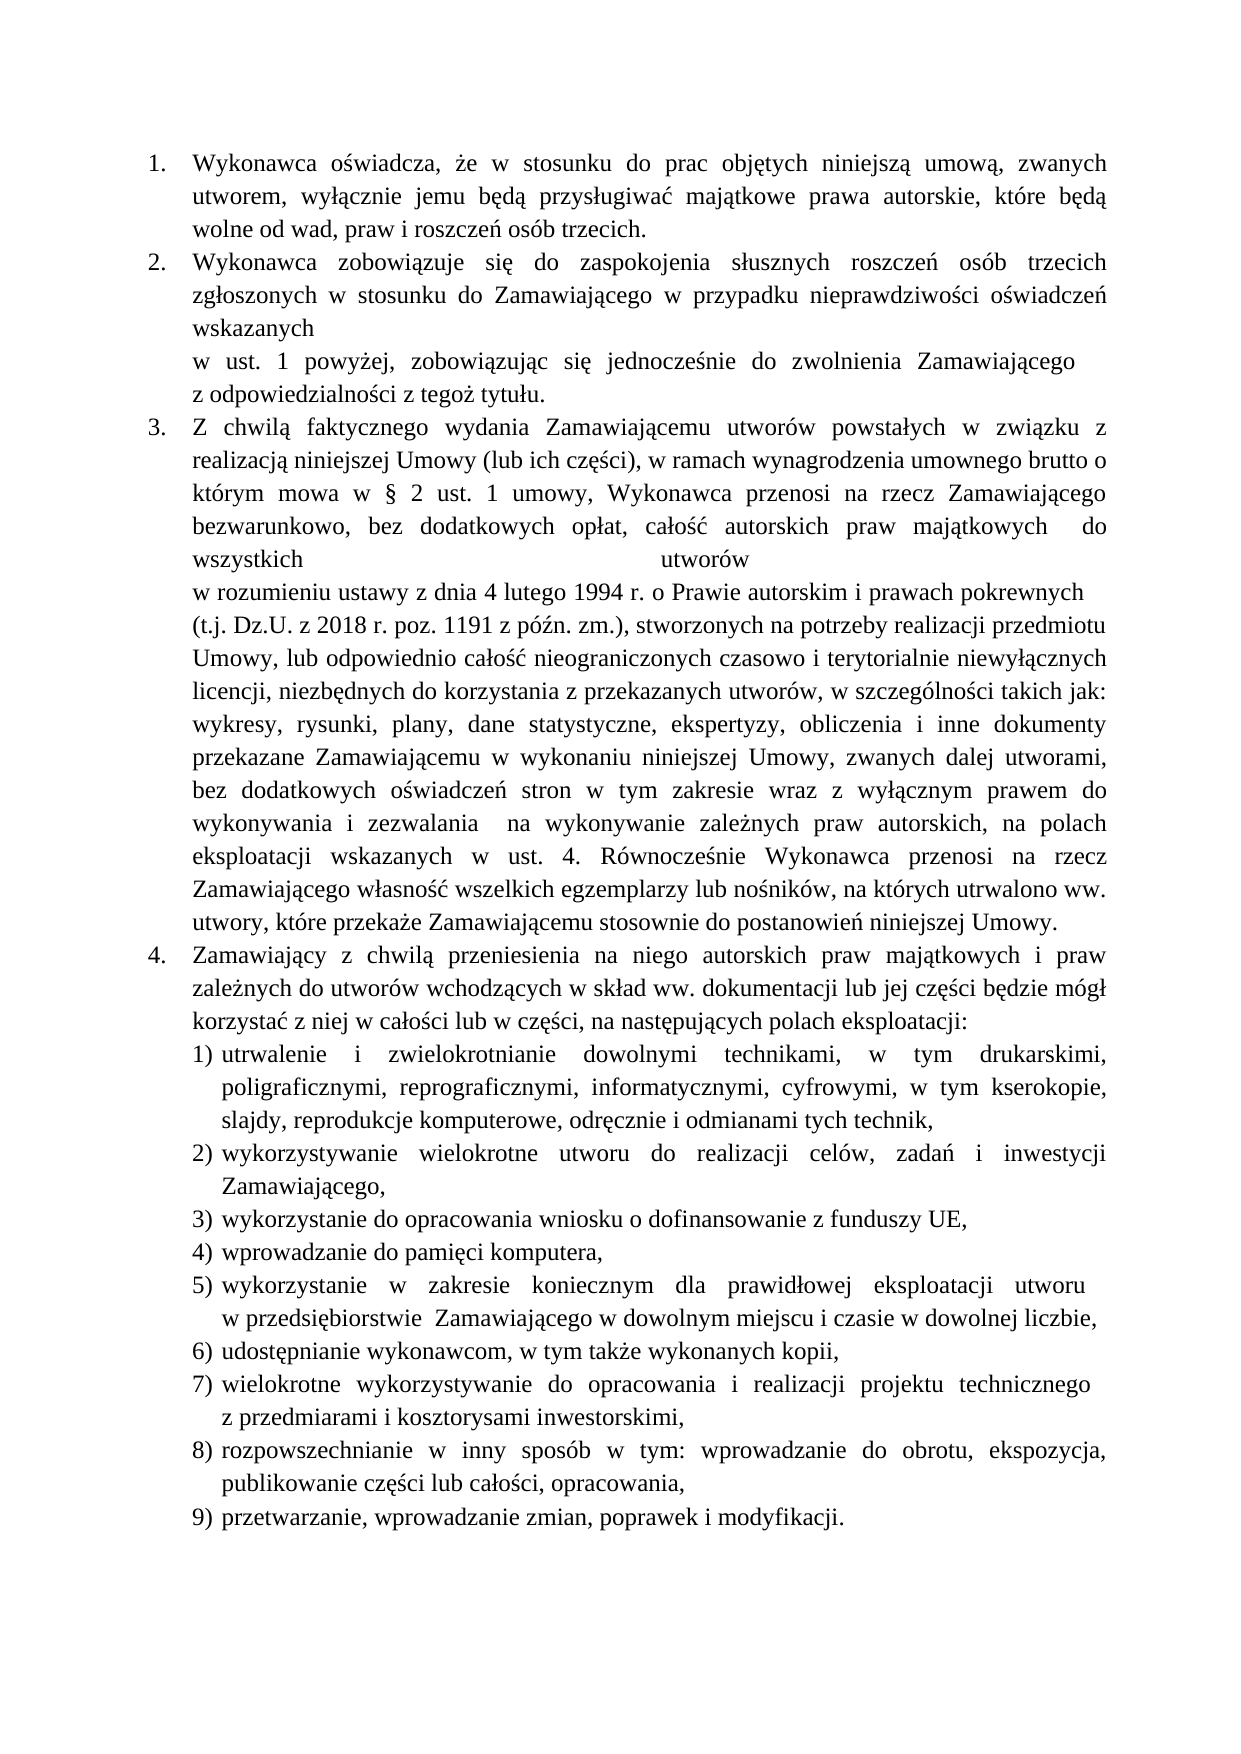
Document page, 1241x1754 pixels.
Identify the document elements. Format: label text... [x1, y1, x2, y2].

list wykorzystywanie wielokrotne utworu do realizacji celów, zadań i inwestycji Zamawiającego, [192, 1138, 1107, 1200]
list Wykonawca zobowiązuje się do zaspokojenia słusznych roszczeń osób trzecich zgłoszonych w stosunku do Zamawiającego w przypadku nieprawdziwości oświadczeń wskazanych w ust. 1 powyżej, zobowiązując się jednocześnie do zwolnienia Zamawiającego z odpowiedzialności z tegoż tytułu. [148, 247, 1107, 408]
list rozpowszechnianie w inny sposób w tym: wprowadzanie do obrotu, ekspozycja, publikowanie części lub całości, opracowania, [192, 1436, 1107, 1497]
list Wykonawca oświadcza, że w stosunku do prac objętych niniejszą umową, zwanych utworem, wyłącznie jemu będą przysługiwać majątkowe prawa autorskie, które będą wolne od wad, praw i roszczeń osób trzecich. [148, 148, 1107, 242]
list wielokrotne wykorzystywanie do opracowania i realizacji projektu technicznego z przedmiarami i kosztorysami inwestorskimi, [192, 1369, 1107, 1431]
list wykorzystanie do opracowania wniosku o dofinansowanie z funduszy UE, [192, 1204, 1107, 1233]
list Z chwilą faktycznego wydania Zamawiającemu utworów powstałych w związku z realizacją niniejszej Umowy (lub ich części), w ramach wynagrodzenia umownego brutto o którym mowa w § 2 ust. 1 umowy, Wykonawca przenosi na rzecz Zamawiającego bezwarunkowo, bez dodatkowych opłat, całość autorskich praw majątkowych do wszystkich utworów w rozumieniu ustawy z dnia 4 lutego 1994 r. o Prawie autorskim i prawach pokrewnych (t.j. Dz.U. z 2018 r. poz. 1191 z późn. zm.), stworzonych na potrzeby realizacji przedmiotu Umowy, lub odpowiednio całość nieograniczonych czasowo i terytorialnie niewyłącznych licencji, niezbędnych do korzystania z przekazanych utworów, w szczególności takich jak: wykresy, rysunki, plany, dane statystyczne, ekspertyzy, obliczenia i inne dokumenty przekazane Zamawiającemu w wykonaniu niniejszej Umowy, zwanych dalej utworami, bez dodatkowych oświadczeń stron w tym zakresie wraz z wyłącznym prawem do wykonywania i zezwalania na wykonywanie zależnych praw autorskich, na polach eksploatacji wskazanych w ust. 4. Równocześnie Wykonawca przenosi na rzecz Zamawiającego własność wszelkich egzemplarzy lub nośników, na których utrwalono ww. utwory, które przekaże Zamawiającemu stosownie do postanowień niniejszej Umowy. [148, 412, 1107, 936]
list udostępnianie wykonawcom, w tym także wykonanych kopii, [192, 1336, 1107, 1365]
list wprowadzanie do pamięci komputera, [192, 1237, 1107, 1266]
list Zamawiający z chwilą przeniesienia na niego autorskich praw majątkowych i praw zależnych do utworów wchodzących w skład ww. dokumentacji lub jej części będzie mógł korzystać z niej w całości lub w części, na następujących polach eksploatacji: [148, 940, 1107, 1035]
list wykorzystanie w zakresie koniecznym dla prawidłowej eksploatacji utworu w przedsiębiorstwie Zamawiającego w dowolnym miejscu i czasie w dowolnej liczbie, [192, 1270, 1107, 1332]
list przetwarzanie, wprowadzanie zmian, poprawek i modyfikacji. [192, 1502, 1107, 1530]
list utrwalenie i zwielokrotnianie dowolnymi technikami, w tym drukarskimi, poligraficznymi, reprograficznymi, informatycznymi, cyfrowymi, w tym kserokopie, slajdy, reprodukcje komputerowe, odręcznie i odmianami tych technik, [192, 1039, 1107, 1134]
